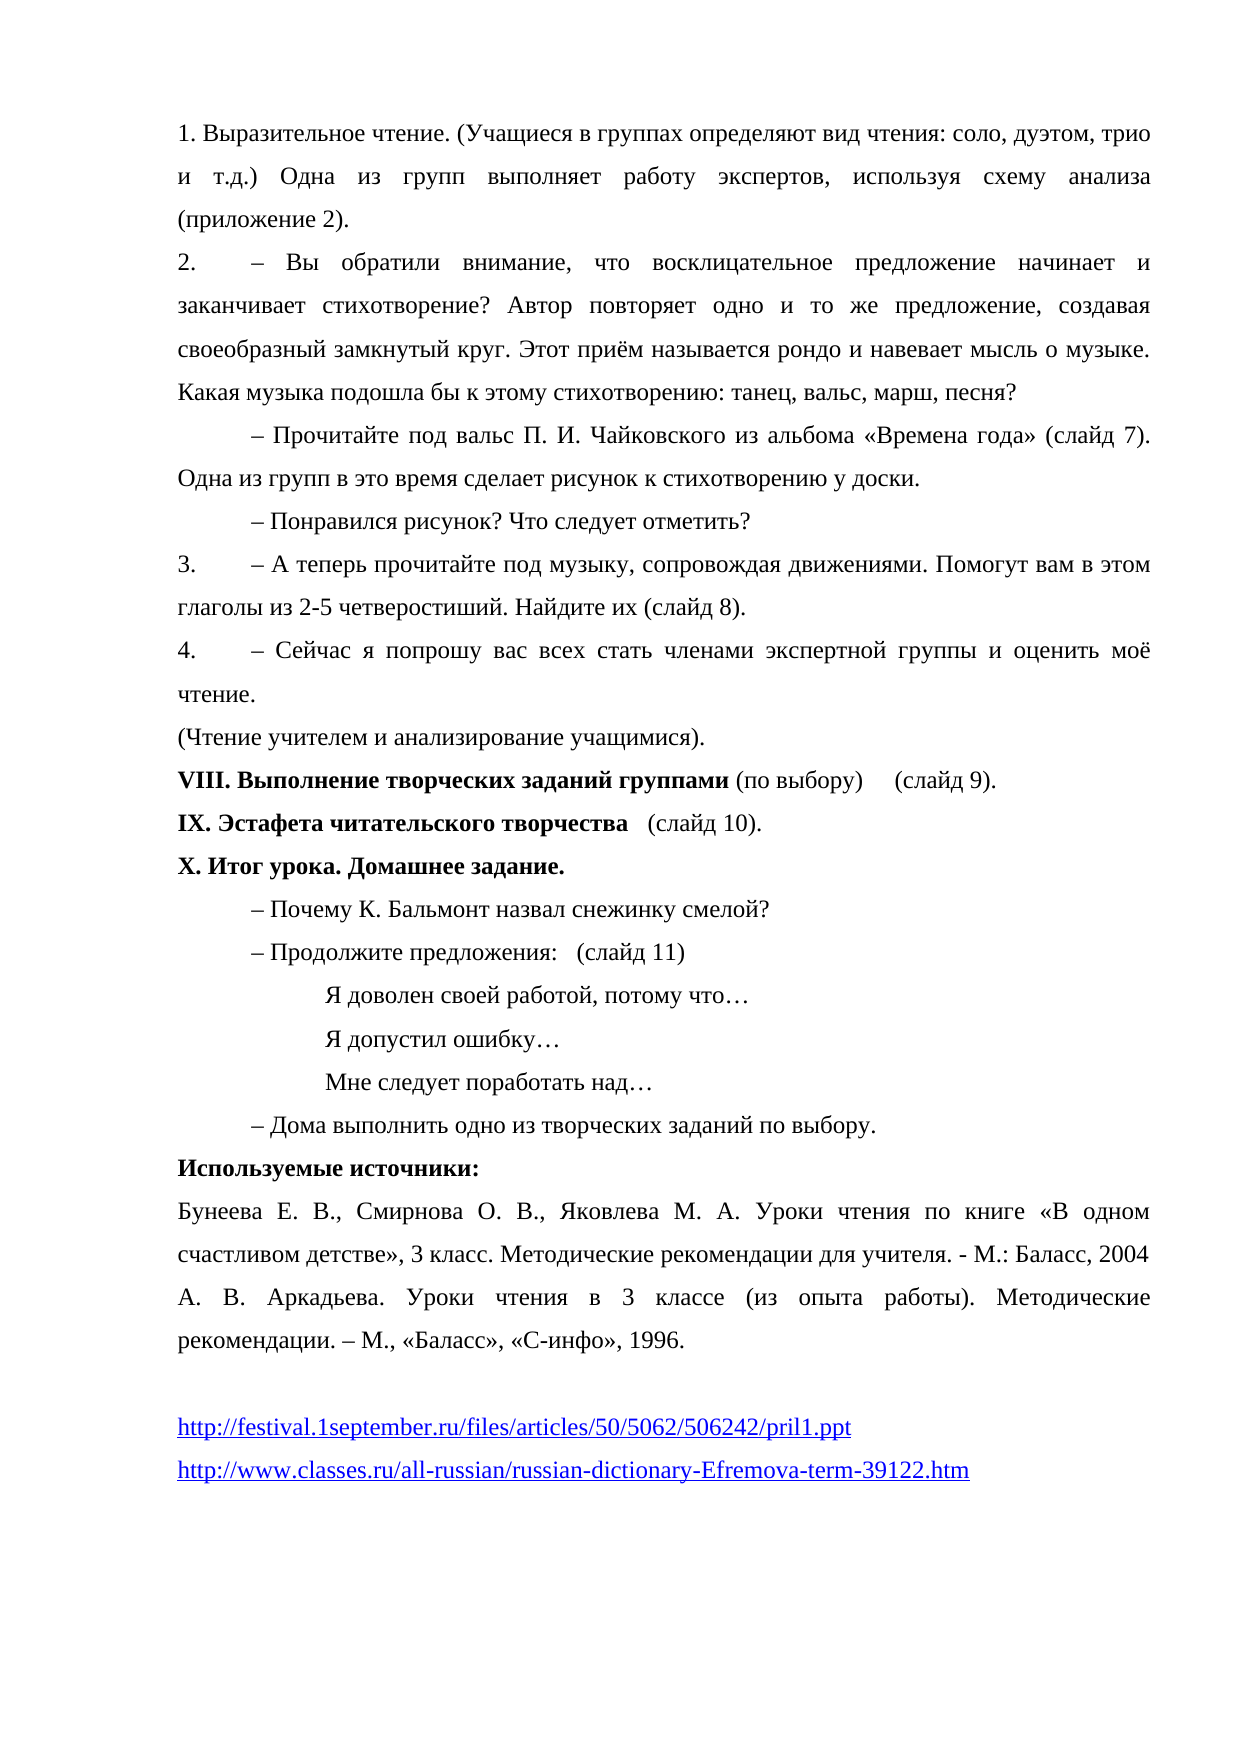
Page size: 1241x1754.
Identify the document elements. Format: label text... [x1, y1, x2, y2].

text Я доволен своей работой, потому что… [251, 981, 1152, 1009]
text – Дома выполнить одно из творческих заданий по выбору. [177, 1110, 1152, 1139]
text 4. – Сейчас я попрошу вас всех стать членами экспертной группы и оценить моё чтение. [177, 636, 1152, 707]
text Я допустил ошибку… [251, 1024, 1152, 1052]
text X. Итог урока. Домашнее задание. [177, 851, 1152, 880]
text А. В. Аркадьева. Уроки чтения в 3 классе (из опыта работы). Методические рекомендации. – М., «Баласс», «С-инфо», 1996. [177, 1282, 1152, 1354]
text http://www.classes.ru/all-russian/russian-dictionary-Efremova-term-39122.htm [177, 1455, 1152, 1484]
text – Понравился рисунок? Что следует отметить? [177, 506, 1152, 535]
text – Продолжите предложения: (слайд 11) [177, 937, 1152, 966]
text Бунеева Е. В., Смирнова О. В., Яковлева М. А. Уроки чтения по книге «В одном счастливом детстве», 3 класс. Методические рекомендации для учителя. - М.: Баласс, 2004 [177, 1196, 1152, 1268]
text http://festival.1september.ru/files/articles/50/5062/506242/pril1.ppt [177, 1412, 1152, 1441]
text Используемые источники: [177, 1153, 1152, 1182]
text Мне следует поработать над… [251, 1067, 1152, 1096]
text 2. – Вы обратили внимание, что восклицательное предложение начинает и заканчивает стихотворение? Автор повторяет одно и то же предложение, создавая своеобразный замкнутый круг. Этот приём называется рондо и навевает мысль о музыке. Какая музыка подошла бы к этому стихотворению: танец, вальс, марш, песня? [177, 247, 1152, 406]
text 3. – А теперь прочитайте под музыку, сопровождая движениями. Помогут вам в этом глаголы из 2-5 четверостиший. Найдите их (слайд 8). [177, 549, 1152, 621]
text 1. Выразительное чтение. (Учащиеся в группах определяют вид чтения: соло, дуэтом, трио и т.д.) Одна из групп выполняет работу экспертов, используя схему анализа (приложение 2). [177, 118, 1152, 233]
text IX. Эстафета читательского творчества (слайд 10). [177, 808, 1152, 837]
text VIII. Выполнение творческих заданий группами (по выбору) (слайд 9). [177, 765, 1152, 794]
text (Чтение учителем и анализирование учащимися). [177, 722, 1152, 751]
text – Почему К. Бальмонт назвал снежинку смелой? [177, 894, 1152, 923]
text – Прочитайте под вальс П. И. Чайковского из альбома «Времена года» (слайд 7). Одна из групп в это время сделает рисунок к стихотворению у доски. [177, 420, 1152, 492]
